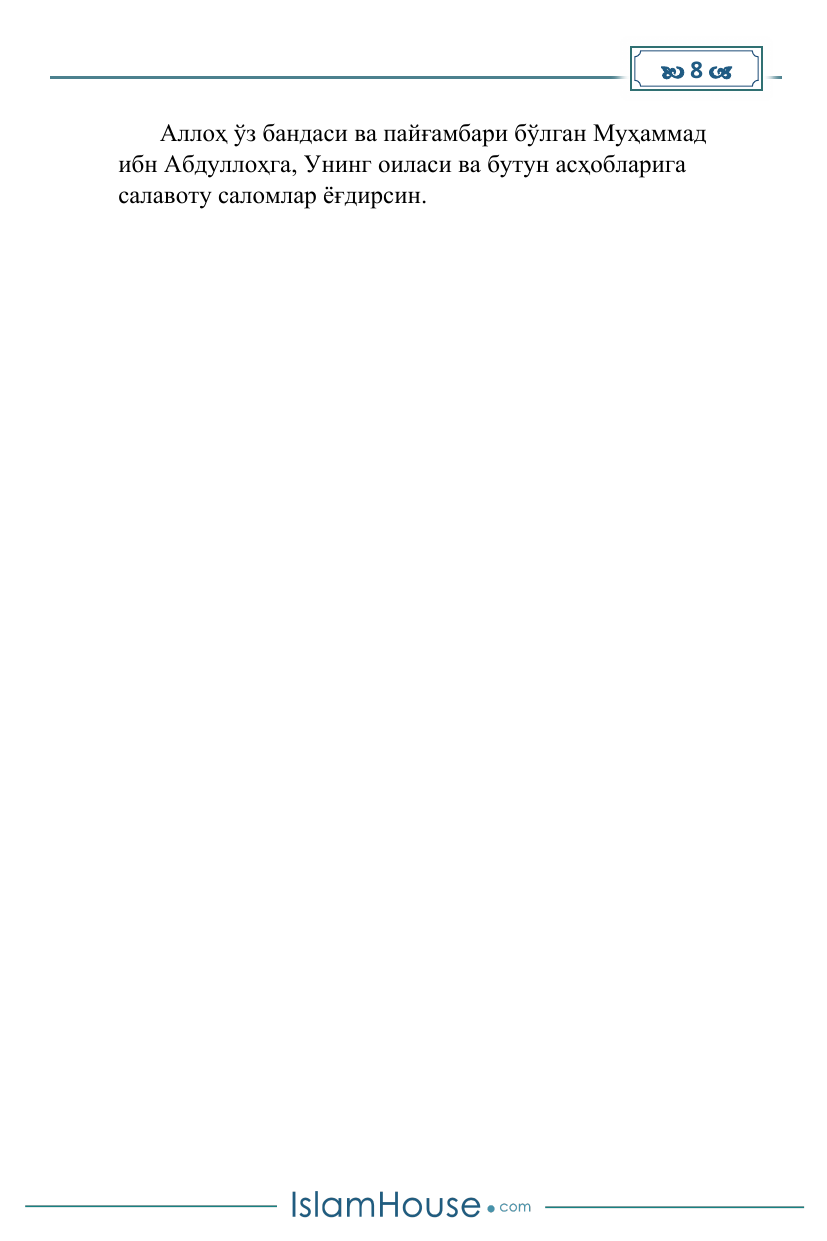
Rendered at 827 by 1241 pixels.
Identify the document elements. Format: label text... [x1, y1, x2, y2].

picture [284, 1186, 805, 1224]
picture [18, 1186, 277, 1223]
text Аллоҳ ўз бандаси ва пайғамбари бўлган Муҳаммад ибн Абдуллоҳга, Унинг оиласи ва бутун асҳобларига салавоту саломлар ёғдирсин. [118, 118, 709, 209]
